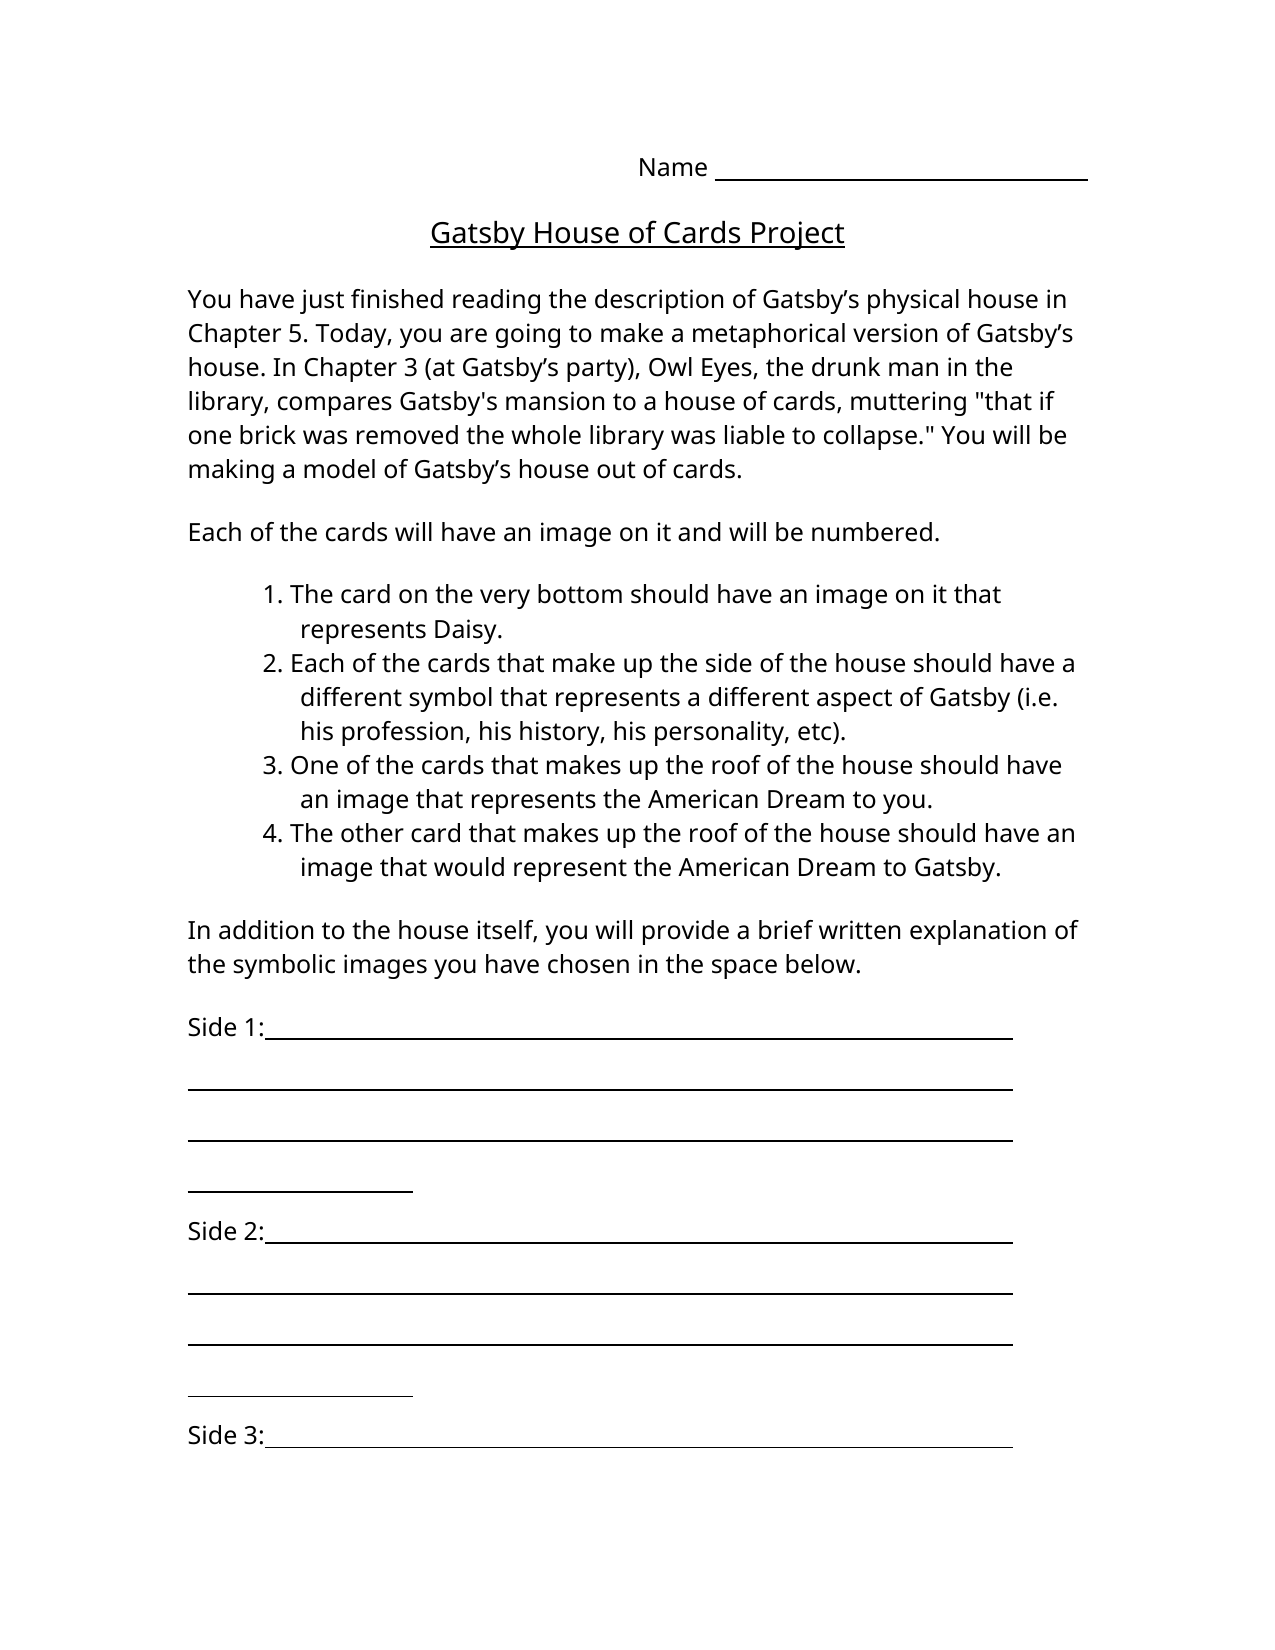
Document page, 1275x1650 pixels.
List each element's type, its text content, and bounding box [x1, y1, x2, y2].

text Side 2: [187, 1213, 1087, 1401]
text Side 3: [187, 1418, 1087, 1452]
text Gatsby House of Cards Project [187, 213, 1087, 252]
text In addition to the house itself, you will provide a brief written explanation of the symbolic images you have chosen in the space below. [187, 912, 1087, 981]
text 1. The card on the very bottom should have an image on it that represents Daisy. [262, 577, 1087, 645]
text Name [187, 150, 1087, 184]
text 3. One of the cards that makes up the roof of the house should have an image that represents the American Dream to you. [262, 747, 1087, 816]
text 2. Each of the cards that make up the side of the house should have a different symbol that represents a different aspect of Gatsby (i.e. his profession, his history, his personality, etc). [262, 645, 1087, 747]
text Side 1: [187, 1009, 1087, 1197]
text 4. The other card that makes up the roof of the house should have an image that would represent the American Dream to Gatsby. [262, 816, 1087, 884]
text You have just finished reading the description of Gatsby’s physical house in Chapter 5. Today, you are going to make a metaphorical version of Gatsby’s house. In Chapter 3 (at Gatsby’s party), Owl Eyes, the drunk man in the library, compares Gatsby's mansion to a house of cards, muttering "that if one brick was removed the whole library was liable to collapse." You will be making a model of Gatsby’s house out of cards. [187, 281, 1087, 486]
text Each of the cards will have an image on it and will be numbered. [187, 514, 1087, 548]
